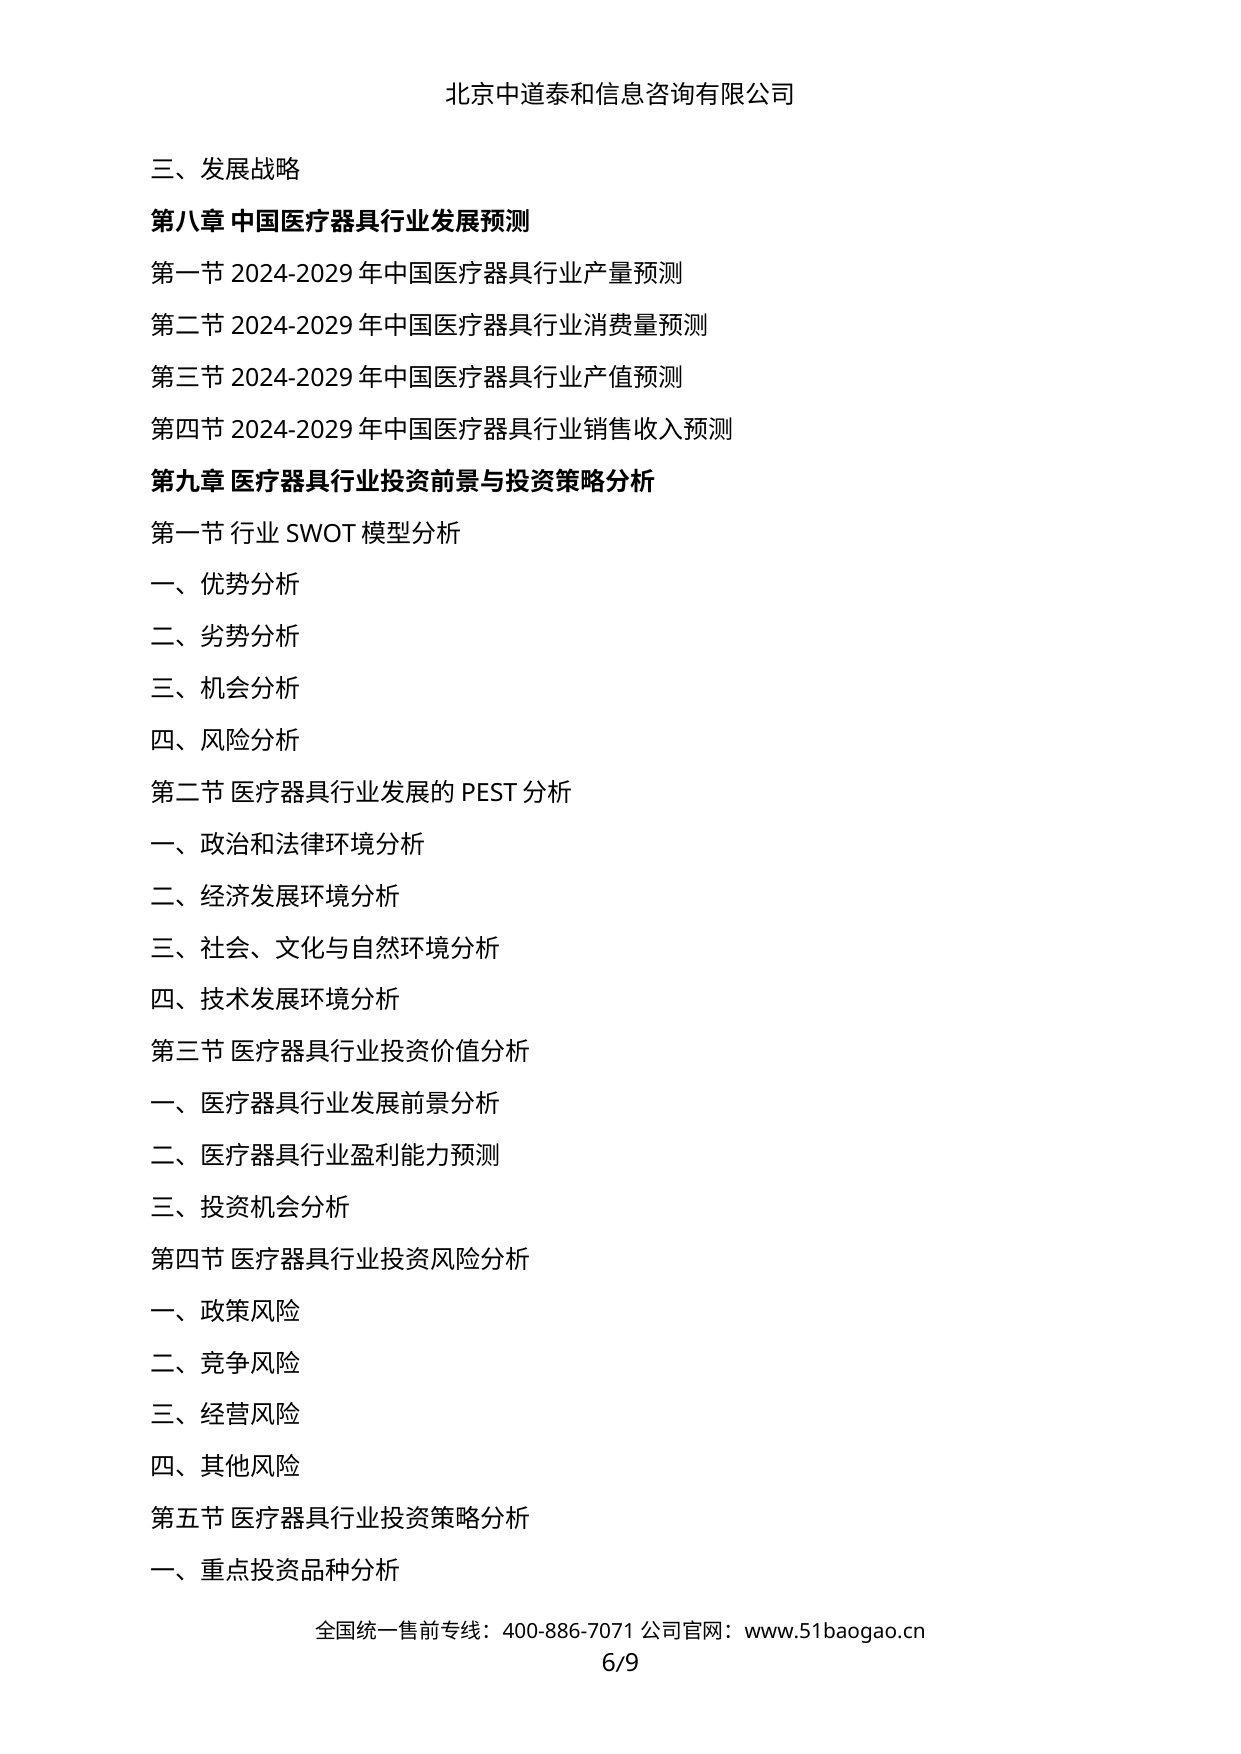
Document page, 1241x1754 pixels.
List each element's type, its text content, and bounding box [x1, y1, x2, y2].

text 第九章 医疗器具行业投资前景与投资策略分析 [150, 461, 1090, 497]
text 一、政策风险 [150, 1291, 1090, 1327]
text 第一节 行业SWOT模型分析 [150, 513, 1090, 549]
text 第八章 中国医疗器具行业发展预测 [150, 202, 1090, 238]
text 二、经济发展环境分析 [150, 876, 1090, 912]
text 一、政治和法律环境分析 [150, 824, 1090, 861]
text 第三节 医疗器具行业投资价值分析 [150, 1032, 1090, 1068]
text 第二节 2024-2029年中国医疗器具行业消费量预测 [150, 306, 1090, 342]
text 三、经营风险 [150, 1395, 1090, 1431]
text 第四节 医疗器具行业投资风险分析 [150, 1239, 1090, 1276]
text 一、医疗器具行业发展前景分析 [150, 1084, 1090, 1120]
text 第一节 2024-2029年中国医疗器具行业产量预测 [150, 254, 1090, 290]
text 三、机会分析 [150, 669, 1090, 705]
text 第二节 医疗器具行业发展的PEST分析 [150, 772, 1090, 809]
text 四、风险分析 [150, 721, 1090, 757]
text 三、社会、文化与自然环境分析 [150, 928, 1090, 964]
text 第五节 医疗器具行业投资策略分析 [150, 1499, 1090, 1535]
text 一、优势分析 [150, 565, 1090, 601]
text 二、医疗器具行业盈利能力预测 [150, 1136, 1090, 1172]
text 二、劣势分析 [150, 617, 1090, 653]
text 第四节 2024-2029年中国医疗器具行业销售收入预测 [150, 409, 1090, 446]
text 二、竞争风险 [150, 1343, 1090, 1379]
text 三、发展战略 [150, 150, 1090, 186]
text 三、投资机会分析 [150, 1187, 1090, 1224]
text 第三节 2024-2029年中国医疗器具行业产值预测 [150, 357, 1090, 394]
text 四、其他风险 [150, 1447, 1090, 1483]
text 一、重点投资品种分析 [150, 1551, 1090, 1587]
text 四、技术发展环境分析 [150, 980, 1090, 1016]
